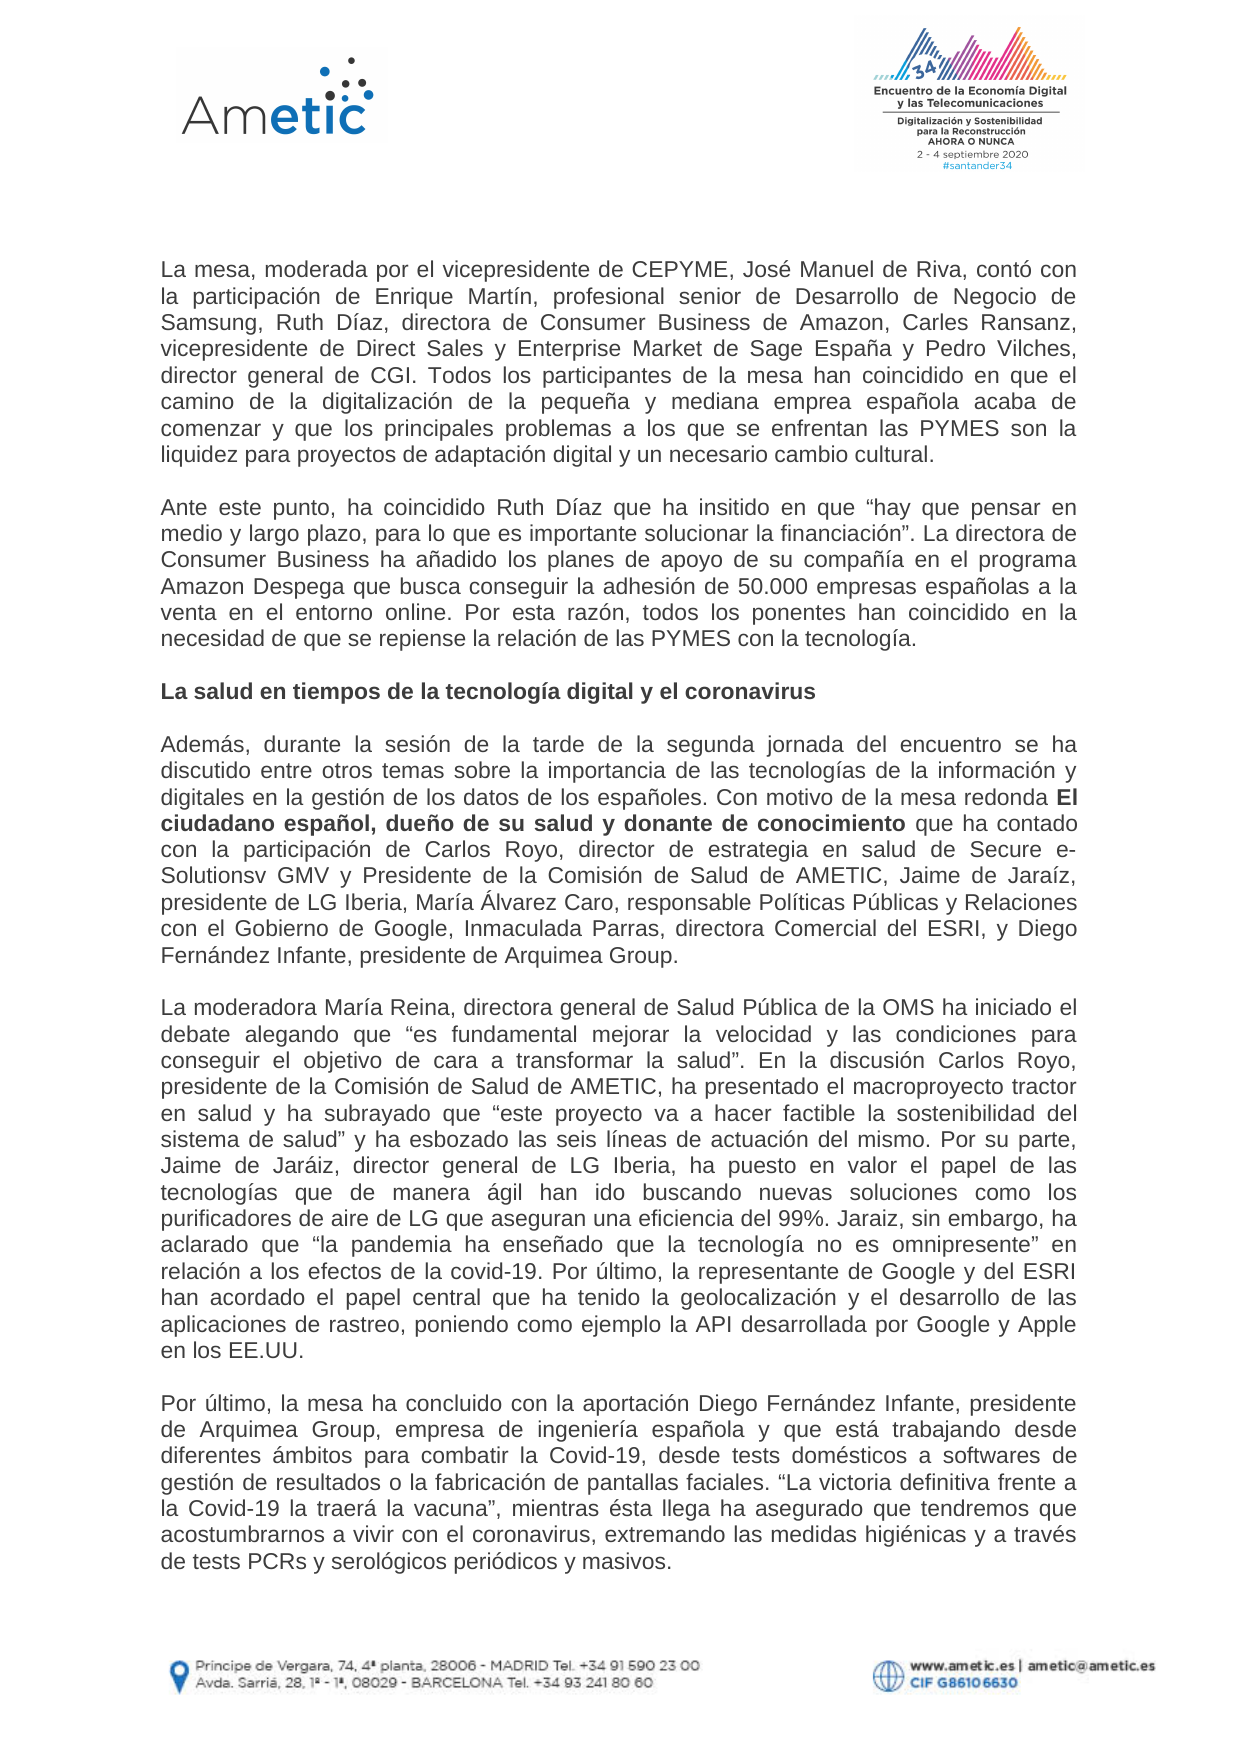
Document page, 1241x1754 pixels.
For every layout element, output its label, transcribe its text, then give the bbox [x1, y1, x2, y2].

text Por último, la mesa ha concluido con la aportación Diego Fernández Infante, presidente de Arquimea Group, empresa de ingeniería española y que está trabajando desde diferentes ámbitos para combatir la Covid-19, desde tests domésticos a softwares de gestión de resultados o la fabricación de pantallas faciales. “La victoria definitiva frente a la Covid-19 la traerá la vacuna”, mientras ésta llega ha asegurado que tendremos que acostumbrarnos a vivir con el coronavirus, extremando las medidas higiénicas y a través de tests PCRs y serológicos periódicos y masivos. [160, 1389, 1078, 1574]
text La salud en tiempos de la tecnología digital y el coronavirus [160, 678, 1078, 704]
text La moderadora María Reina, directora general de Salud Pública de la OMS ha iniciado el debate alegando que “es fundamental mejorar la velocidad y las condiciones para conseguir el objetivo de cara a transformar la salud”. En la discusión Carlos Royo, presidente de la Comisión de Salud de AMETIC, ha presentado el macroproyecto tractor en salud y ha subrayado que “este proyecto va a hacer factible la sostenibilidad del sistema de salud” y ha esbozado las seis líneas de actuación del mismo. Por su parte, Jaime de Jaráiz, director general de LG Iberia, ha puesto en valor el papel de las tecnologías que de manera ágil han ido buscando nuevas soluciones como los purificadores de aire de LG que aseguran una eficiencia del 99%. Jaraiz, sin embargo, ha aclarado que “la pandemia ha enseñado que la tecnología no es omnipresente” en relación a los efectos de la covid-19. Por último, la representante de Google y del ESRI han acordado el papel central que ha tenido la geolocalización y el desarrollo de las aplicaciones de rastreo, poniendo como ejemplo la API desarrollada por Google y Apple en los EE.UU. [160, 994, 1078, 1363]
picture [176, 47, 388, 143]
text La mesa, moderada por el vicepresidente de CEPYME, José Manuel de Riva, contó con la participación de Enrique Martín, profesional senior de Desarrollo de Negocio de Samsung, Ruth Díaz, directora de Consumer Business de Amazon, Carles Ransanz, vicepresidente de Direct Sales y Enterprise Market de Sage España y Pedro Vilches, director general de CGI. Todos los participantes de la mesa han coincidido en que el camino de la digitalización de la pequeña y mediana emprea española acaba de comenzar y que los principales problemas a los que se enfrentan las PYMES son la liquidez para proyectos de adaptación digital y un necesario cambio cultural. [160, 256, 1078, 467]
text Además, durante la sesión de la tarde de la segunda jornada del encuentro se ha discutido entre otros temas sobre la importancia de las tecnologías de la información y digitales en la gestión de los datos de los españoles. Con motivo de la mesa redonda El ciudadano español, dueño de su salud y donante de conocimiento que ha contado con la participación de Carlos Royo, director de estrategia en salud de Secure e-Solutionsv GMV y Presidente de la Comisión de Salud de AMETIC, Jaime de Jaraíz, presidente de LG Iberia, María Álvarez Caro, responsable Políticas Públicas y Relaciones con el Gobierno de Google, Inmaculada Parras, directora Comercial del ESRI, y Diego Fernández Infante, presidente de Arquimea Group. [160, 731, 1078, 968]
picture [67, 1606, 1240, 1753]
picture [853, 15, 1085, 172]
text Ante este punto, ha coincidido Ruth Díaz que ha insitido en que “hay que pensar en medio y largo plazo, para lo que es importante solucionar la financiación”. La directora de Consumer Business ha añadido los planes de apoyo de su compañía en el programa Amazon Despega que busca conseguir la adhesión de 50.000 empresas españolas a la venta en el entorno online. Por esta razón, todos los ponentes han coincidido en la necesidad de que se repiense la relación de las PYMES con la tecnología. [160, 493, 1078, 652]
